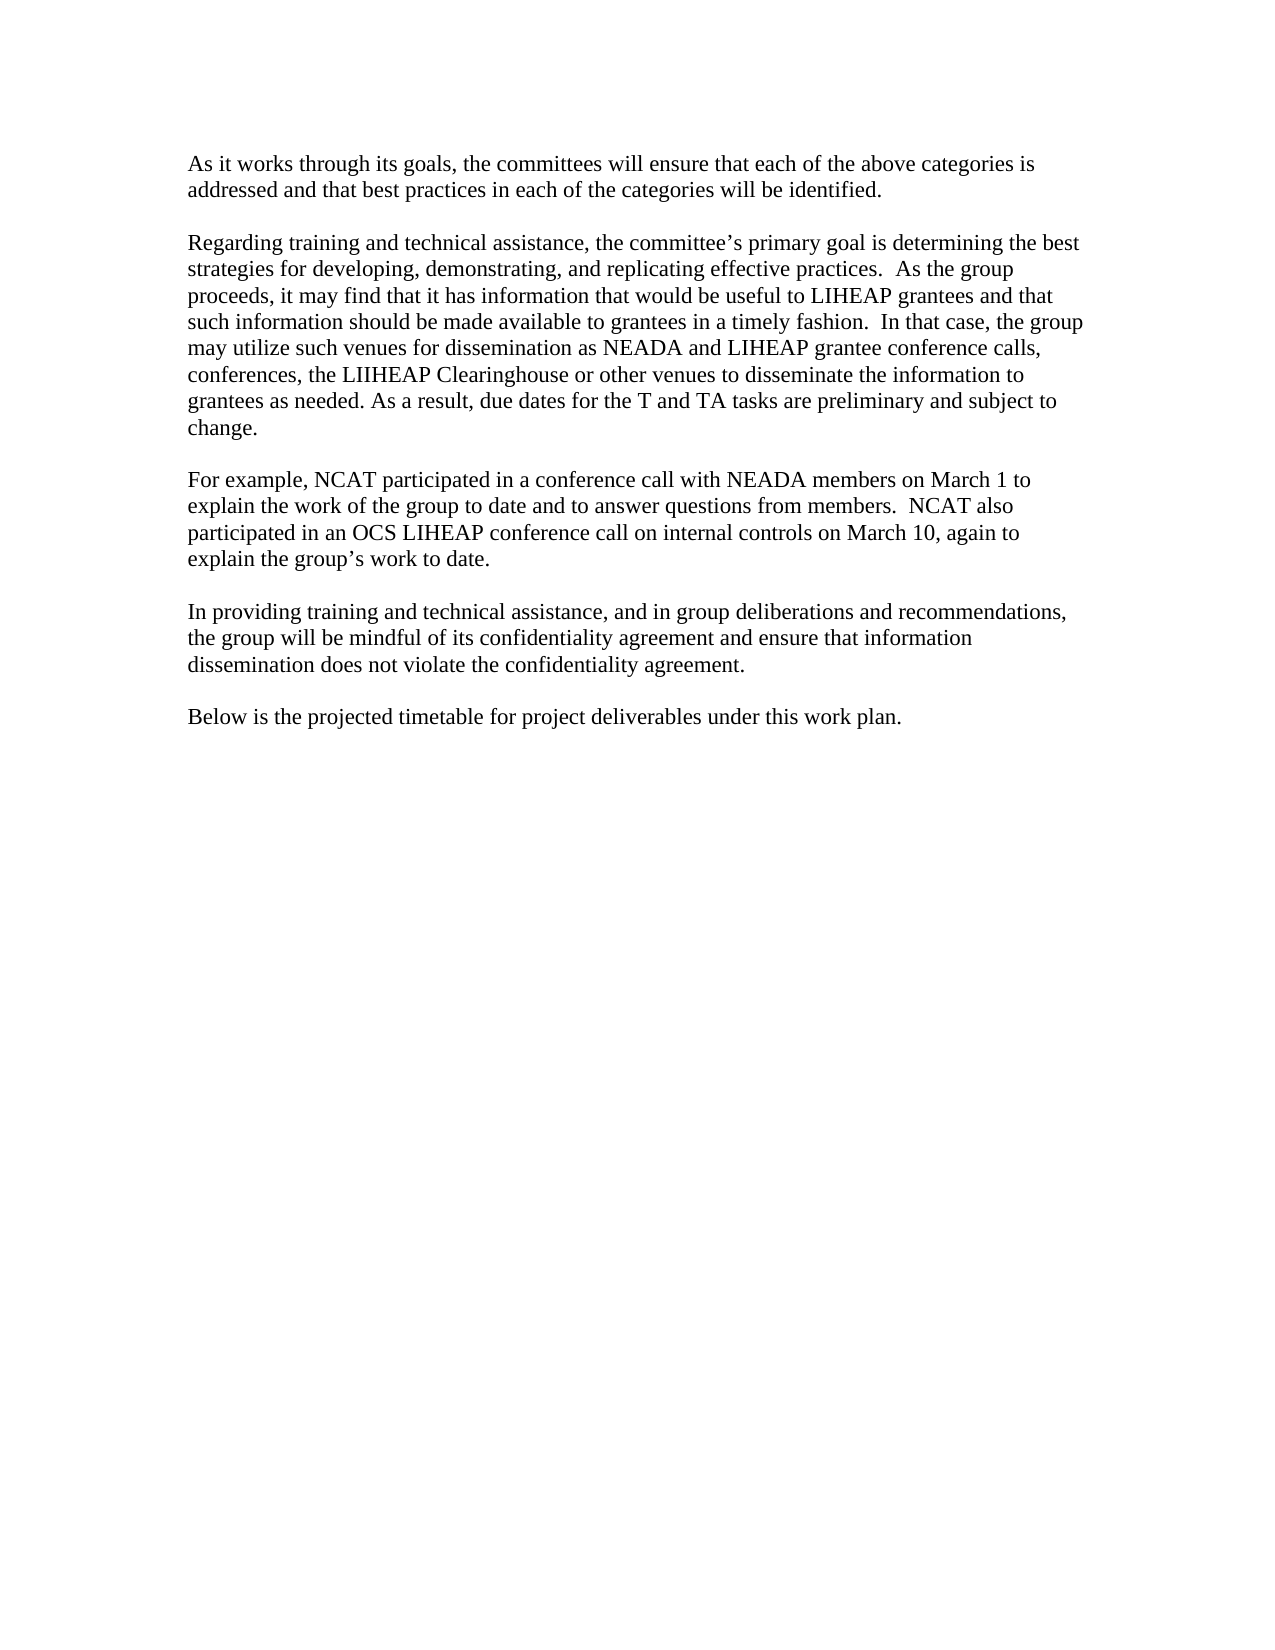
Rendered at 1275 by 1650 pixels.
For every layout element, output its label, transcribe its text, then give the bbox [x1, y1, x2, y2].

text For example, NCAT participated in a conference call with NEADA members on March 1 to explain the work of the group to date and to answer questions from members. NCAT also participated in an OCS LIHEAP conference call on internal controls on March 10, again to explain the group’s work to date. [187, 466, 1087, 572]
text In providing training and technical assistance, and in group deliberations and recommendations, the group will be mindful of its confidentiality agreement and ensure that information dissemination does not violate the confidentiality agreement. [187, 598, 1087, 677]
text As it works through its goals, the committees will ensure that each of the above categories is addressed and that best practices in each of the categories will be identified. [187, 150, 1087, 203]
text Regarding training and technical assistance, the committee’s primary goal is determining the best strategies for developing, demonstrating, and replicating effective practices. As the group proceeds, it may find that it has information that would be useful to LIHEAP grantees and that such information should be made available to grantees in a timely fashion. In that case, the group may utilize such venues for dissemination as NEADA and LIHEAP grantee conference calls, conferences, the LIIHEAP Clearinghouse or other venues to disseminate the information to grantees as needed. As a result, due dates for the T and TA tasks are preliminary and subject to change. [187, 229, 1087, 440]
text Below is the projected timetable for project deliverables under this work plan. [187, 703, 1275, 730]
